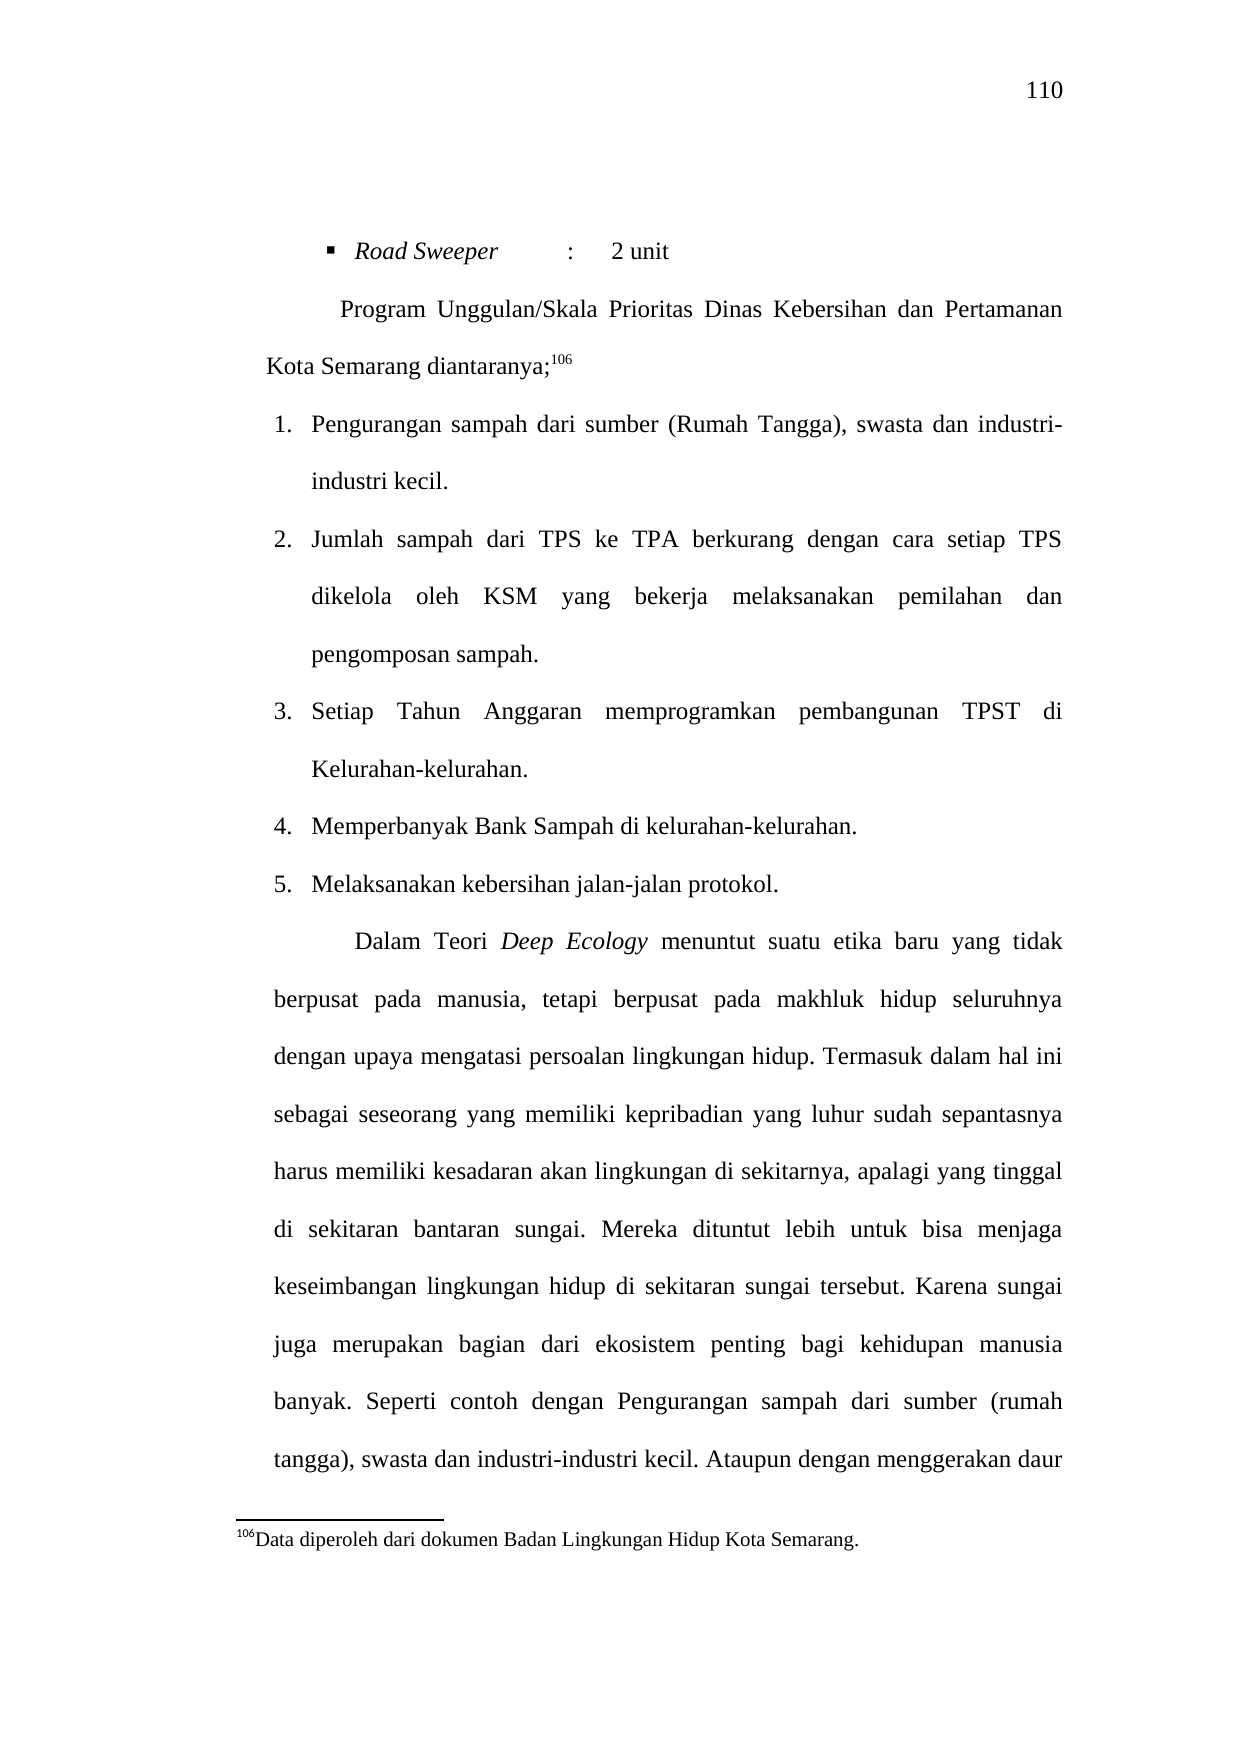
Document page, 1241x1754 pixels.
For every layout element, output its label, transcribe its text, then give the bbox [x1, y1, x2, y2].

text Program Unggulan/Skala Prioritas Dinas Kebersihan dan Pertamanan Kota Semarang diantaranya; [266, 294, 1063, 380]
list Melaksanakan kebersihan jalan-jalan protokol. [274, 869, 1063, 897]
list Memperbanyak Bank Sampah di kelurahan-kelurahan. [274, 811, 1063, 840]
list Pengurangan sampah dari sumber (Rumah Tangga), swasta dan industri-industri kecil. [274, 409, 1063, 495]
list Jumlah sampah dari TPS ke TPA berkurang dengan cara setiap TPS dikelola oleh KSM yang bekerja melaksanakan pemilahan dan pengomposan sampah. [274, 524, 1063, 667]
list Setiap Tahun Anggaran memprogramkan pembangunan TPST di Kelurahan-kelurahan. [274, 696, 1063, 782]
list Road Sweeper : 2 unit [325, 236, 1063, 265]
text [274, 926, 1063, 1472]
